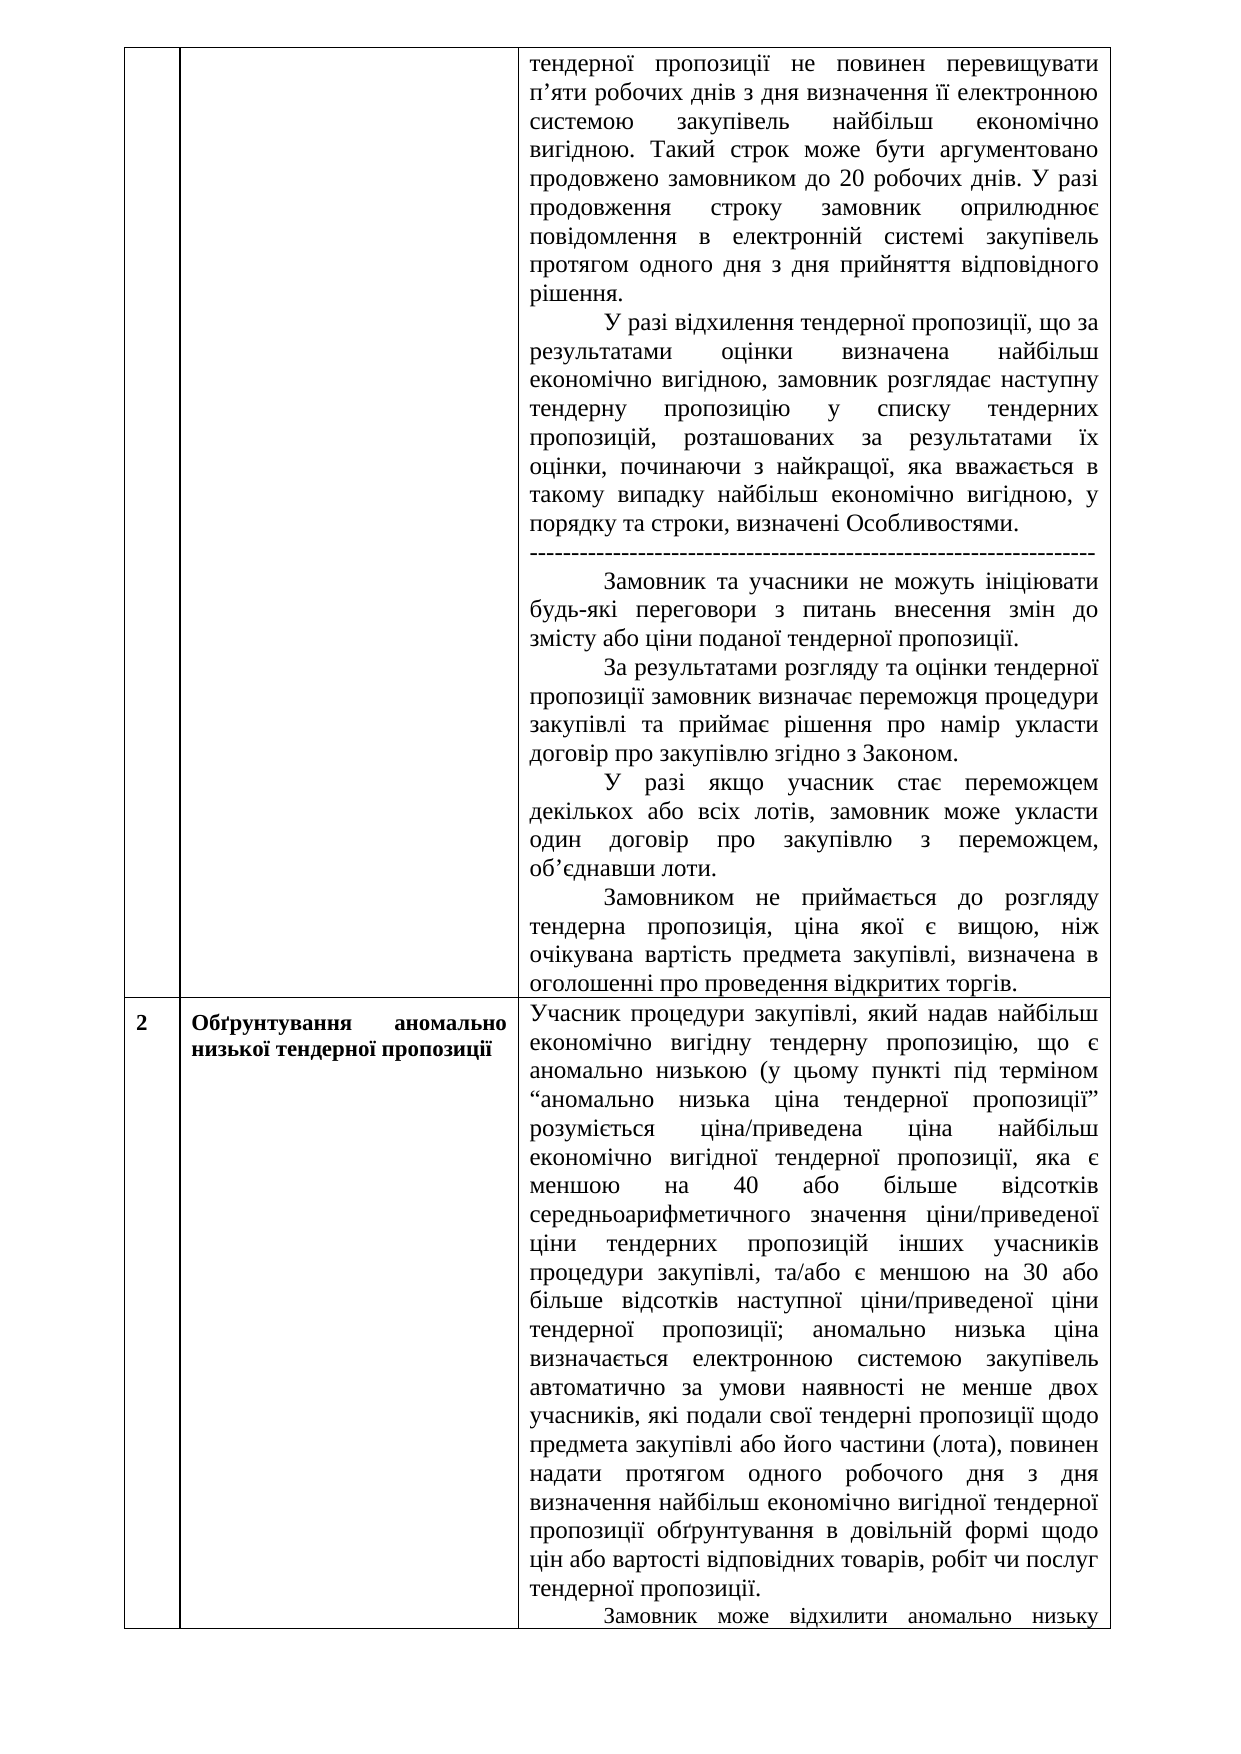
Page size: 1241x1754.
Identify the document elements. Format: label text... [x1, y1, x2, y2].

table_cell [181, 48, 518, 997]
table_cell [181, 998, 518, 1628]
table_cell 1 [125, 48, 179, 997]
table_cell 2 [125, 998, 179, 1628]
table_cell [519, 998, 1110, 1628]
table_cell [519, 48, 1110, 997]
